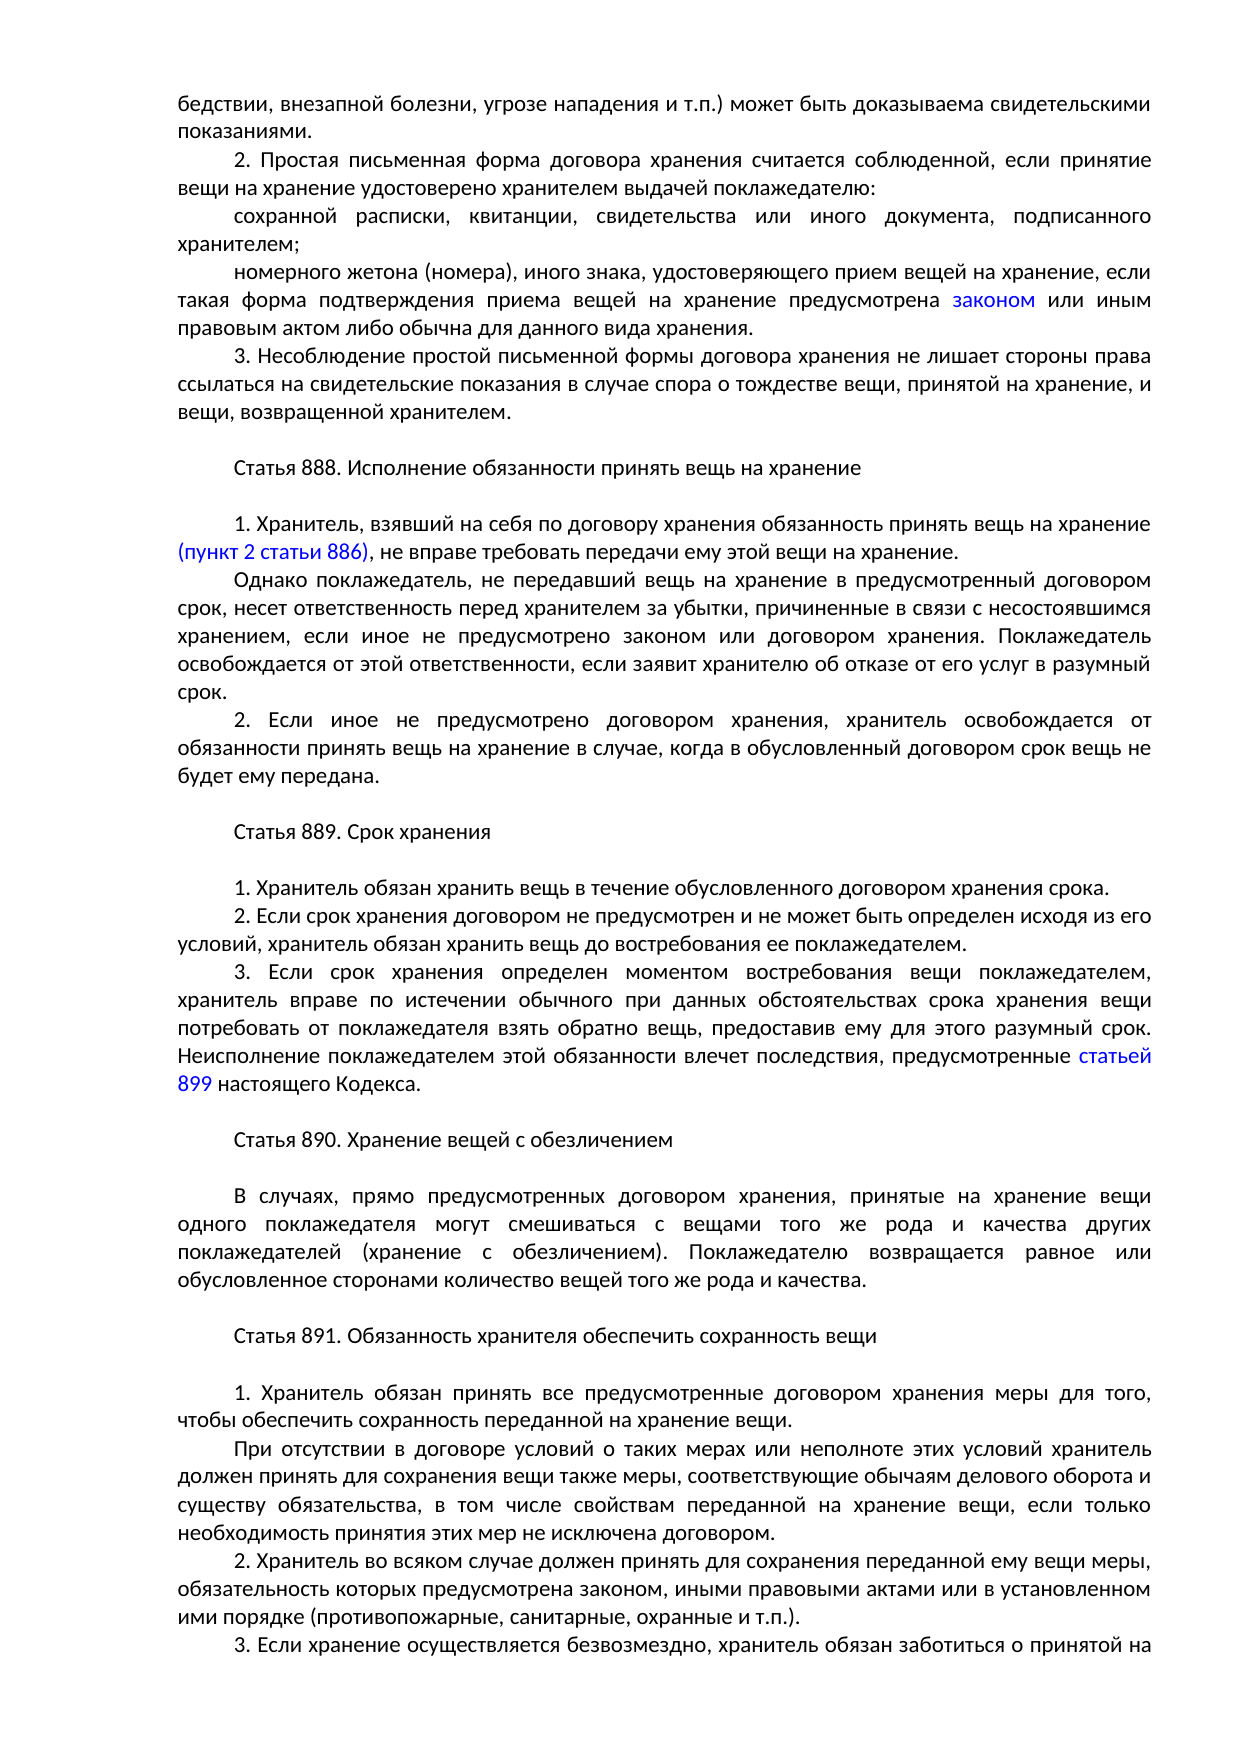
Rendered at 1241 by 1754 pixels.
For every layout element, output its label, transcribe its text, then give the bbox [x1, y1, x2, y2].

text Статья 891. Обязанность хранителя обеспечить сохранность вещи [177, 1322, 1152, 1349]
text 3. Несоблюдение простой письменной формы договора хранения не лишает стороны права ссылаться на свидетельские показания в случае спора о тождестве вещи, принятой на хранение, и вещи, возвращенной хранителем. [177, 341, 1152, 425]
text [177, 1630, 1152, 1658]
text 3. Если срок хранения определен моментом востребования вещи поклажедателем, хранитель вправе по истечении обычного при данных обстоятельствах срока хранения вещи потребовать от поклажедателя взять обратно вещь, предоставив ему для этого разумный срок. Неисполнение поклажедателем этой обязанности влечет последствия, предусмотренные статьей 899 настоящего Кодекса. [177, 957, 1152, 1097]
text 2. Если срок хранения договором не предусмотрен и не может быть определен исходя из его условий, хранитель обязан хранить вещь до востребования ее поклажедателем. [177, 901, 1152, 957]
text номерного жетона (номера), иного знака, удостоверяющего прием вещей на хранение, если такая форма подтверждения приема вещей на хранение предусмотрена законом или иным правовым актом либо обычна для данного вида хранения. [177, 257, 1152, 341]
text 2. Простая письменная форма договора хранения считается соблюденной, если принятие вещи на хранение удостоверено хранителем выдачей поклажедателю: [177, 145, 1152, 201]
text сохранной расписки, квитанции, свидетельства или иного документа, подписанного хранителем; [177, 201, 1152, 257]
text Статья 888. Исполнение обязанности принять вещь на хранение [177, 453, 1152, 481]
text При отсутствии в договоре условий о таких мерах или неполноте этих условий хранитель должен принять для сохранения вещи также меры, соответствующие обычаям делового оборота и существу обязательства, в том числе свойствам переданной на хранение вещи, если только необходимость принятия этих мер не исключена договором. [177, 1434, 1152, 1546]
text В случаях, прямо предусмотренных договором хранения, принятые на хранение вещи одного поклажедателя могут смешиваться с вещами того же рода и качества других поклажедателей (хранение с обезличением). Поклажедателю возвращается равное или обусловленное сторонами количество вещей того же рода и качества. [177, 1181, 1152, 1293]
text Статья 890. Хранение вещей с обезличением [177, 1125, 1152, 1153]
text Статья 889. Срок хранения [177, 817, 1152, 845]
text 2. Хранитель во всяком случае должен принять для сохранения переданной ему вещи меры, обязательность которых предусмотрена законом, иными правовыми актами или в установленном ими порядке (противопожарные, санитарные, охранные и т.п.). [177, 1546, 1152, 1630]
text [177, 89, 1152, 145]
text 1. Хранитель, взявший на себя по договору хранения обязанность принять вещь на хранение (пункт 2 статьи 886), не вправе требовать передачи ему этой вещи на хранение. [177, 509, 1152, 565]
text 1. Хранитель обязан принять все предусмотренные договором хранения меры для того, чтобы обеспечить сохранность переданной на хранение вещи. [177, 1378, 1152, 1434]
text Однако поклажедатель, не передавший вещь на хранение в предусмотренный договором срок, несет ответственность перед хранителем за убытки, причиненные в связи с несостоявшимся хранением, если иное не предусмотрено законом или договором хранения. Поклажедатель освобождается от этой ответственности, если заявит хранителю об отказе от его услуг в разумный срок. [177, 565, 1152, 705]
text 2. Если иное не предусмотрено договором хранения, хранитель освобождается от обязанности принять вещь на хранение в случае, когда в обусловленный договором срок вещь не будет ему передана. [177, 705, 1152, 789]
text 1. Хранитель обязан хранить вещь в течение обусловленного договором хранения срока. [177, 873, 1152, 901]
